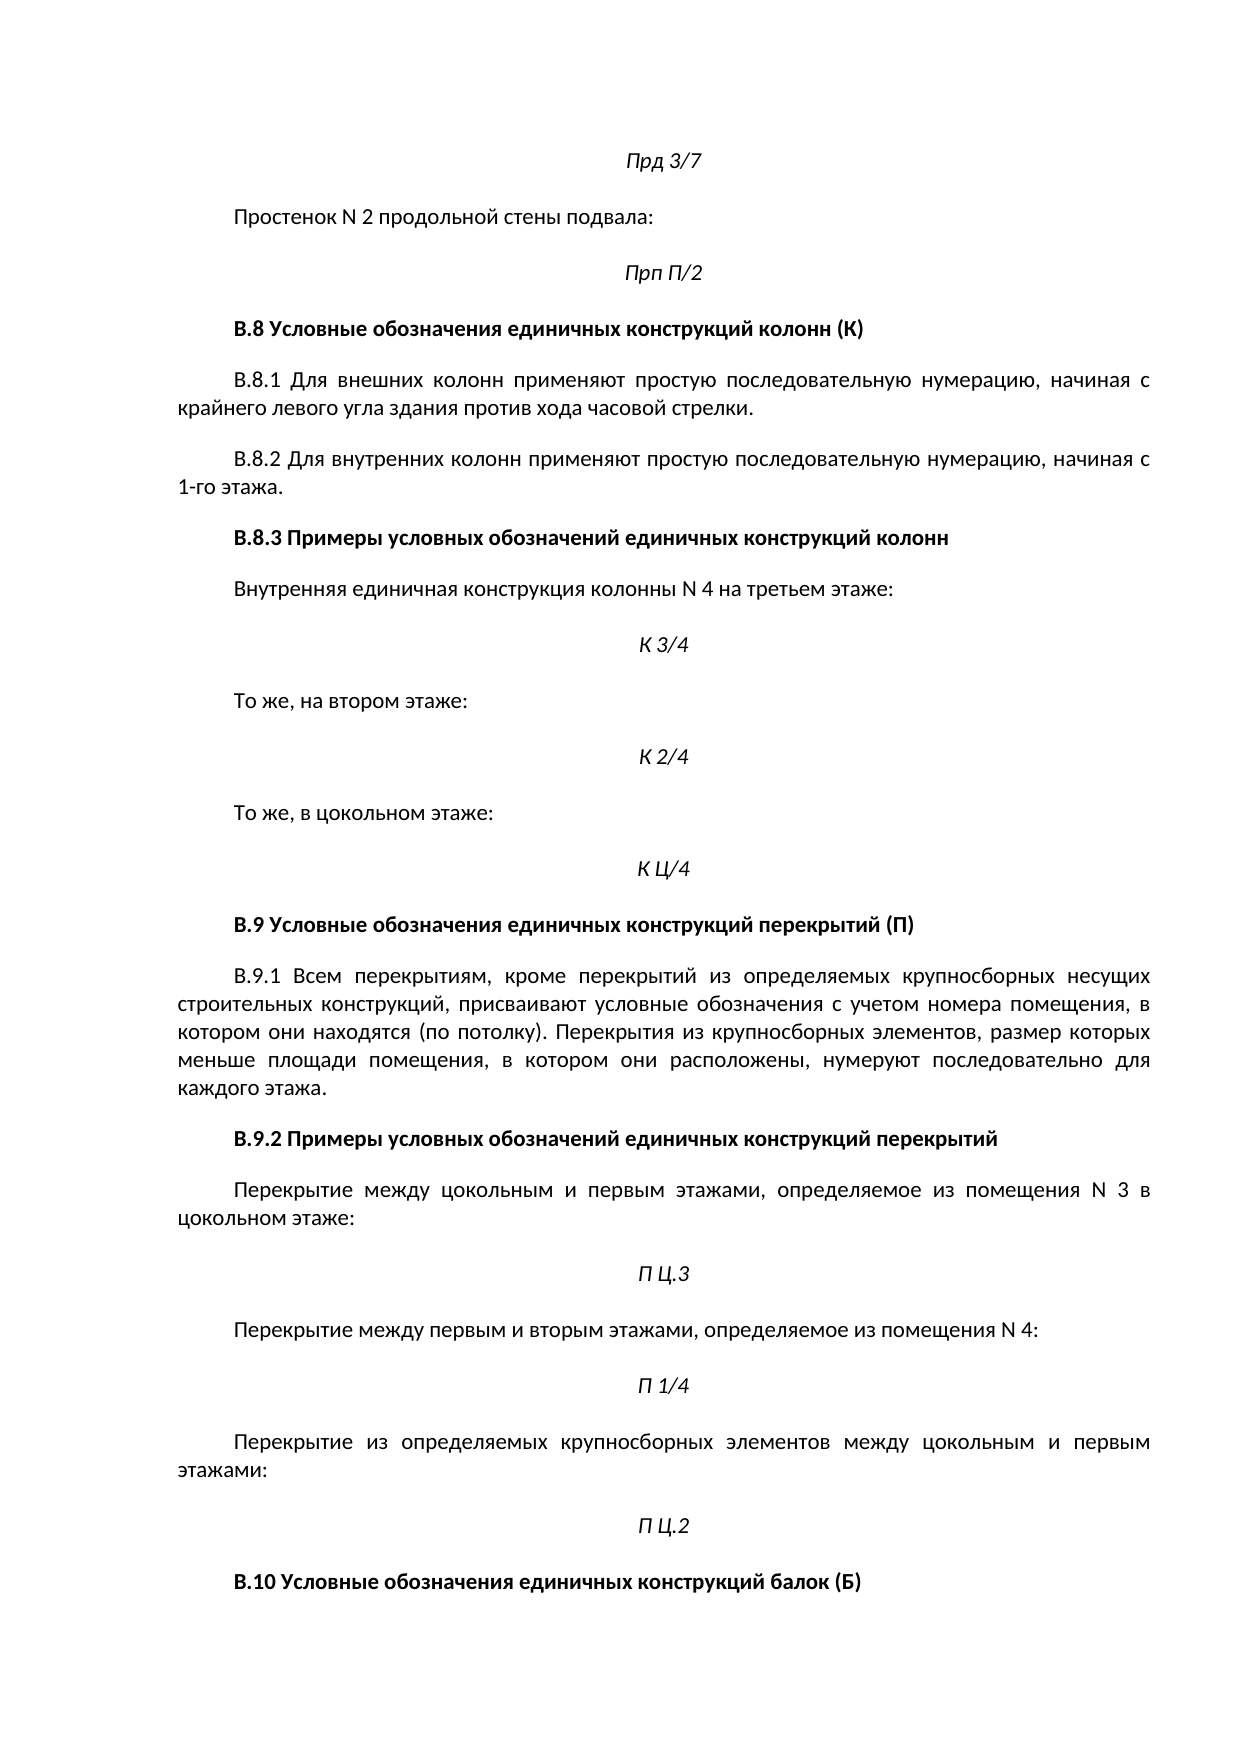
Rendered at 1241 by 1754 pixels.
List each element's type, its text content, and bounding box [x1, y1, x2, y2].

text П Ц.3 [177, 1259, 1152, 1287]
text В.9.2 Примеры условных обозначений единичных конструкций перекрытий [177, 1124, 1152, 1152]
text В.8.1 Для внешних колонн применяют простую последовательную нумерацию, начиная с крайнего левого угла здания против хода часовой стрелки. [177, 365, 1152, 421]
text То же, на втором этаже: [177, 686, 1152, 714]
text Простенок N 2 продольной стены подвала: [177, 202, 1152, 230]
text То же, в цокольном этаже: [177, 798, 1152, 826]
text Перекрытие из определяемых крупносборных элементов между цокольным и первым этажами: [177, 1427, 1152, 1483]
text В.8.3 Примеры условных обозначений единичных конструкций колонн [177, 523, 1152, 551]
text В.9 Условные обозначения единичных конструкций перекрытий (П) [177, 910, 1152, 938]
text Прд 3/7 [177, 146, 1152, 174]
text П Ц.2 [177, 1511, 1152, 1539]
text В.10 Условные обозначения единичных конструкций балок (Б) [177, 1567, 1152, 1596]
text Внутренняя единичная конструкция колонны N 4 на третьем этаже: [177, 574, 1152, 602]
text В.8.2 Для внутренних колонн применяют простую последовательную нумерацию, начиная с 1-го этажа. [177, 444, 1152, 500]
text В.9.1 Всем перекрытиям, кроме перекрытий из определяемых крупносборных несущих строительных конструкций, присваивают условные обозначения с учетом номера помещения, в котором они находятся (по потолку). Перекрытия из крупносборных элементов, размер которых меньше площади помещения, в котором они расположены, нумеруют последовательно для каждого этажа. [177, 961, 1152, 1101]
text Перекрытие между первым и вторым этажами, определяемое из помещения N 4: [177, 1315, 1152, 1343]
text В.8 Условные обозначения единичных конструкций колонн (К) [177, 314, 1152, 342]
text Прп П/2 [177, 258, 1152, 286]
text Перекрытие между цокольным и первым этажами, определяемое из помещения N 3 в цокольном этаже: [177, 1175, 1152, 1231]
text К 3/4 [177, 630, 1152, 658]
text К 2/4 [177, 742, 1152, 770]
text К Ц/4 [177, 854, 1152, 882]
text П 1/4 [177, 1371, 1152, 1399]
